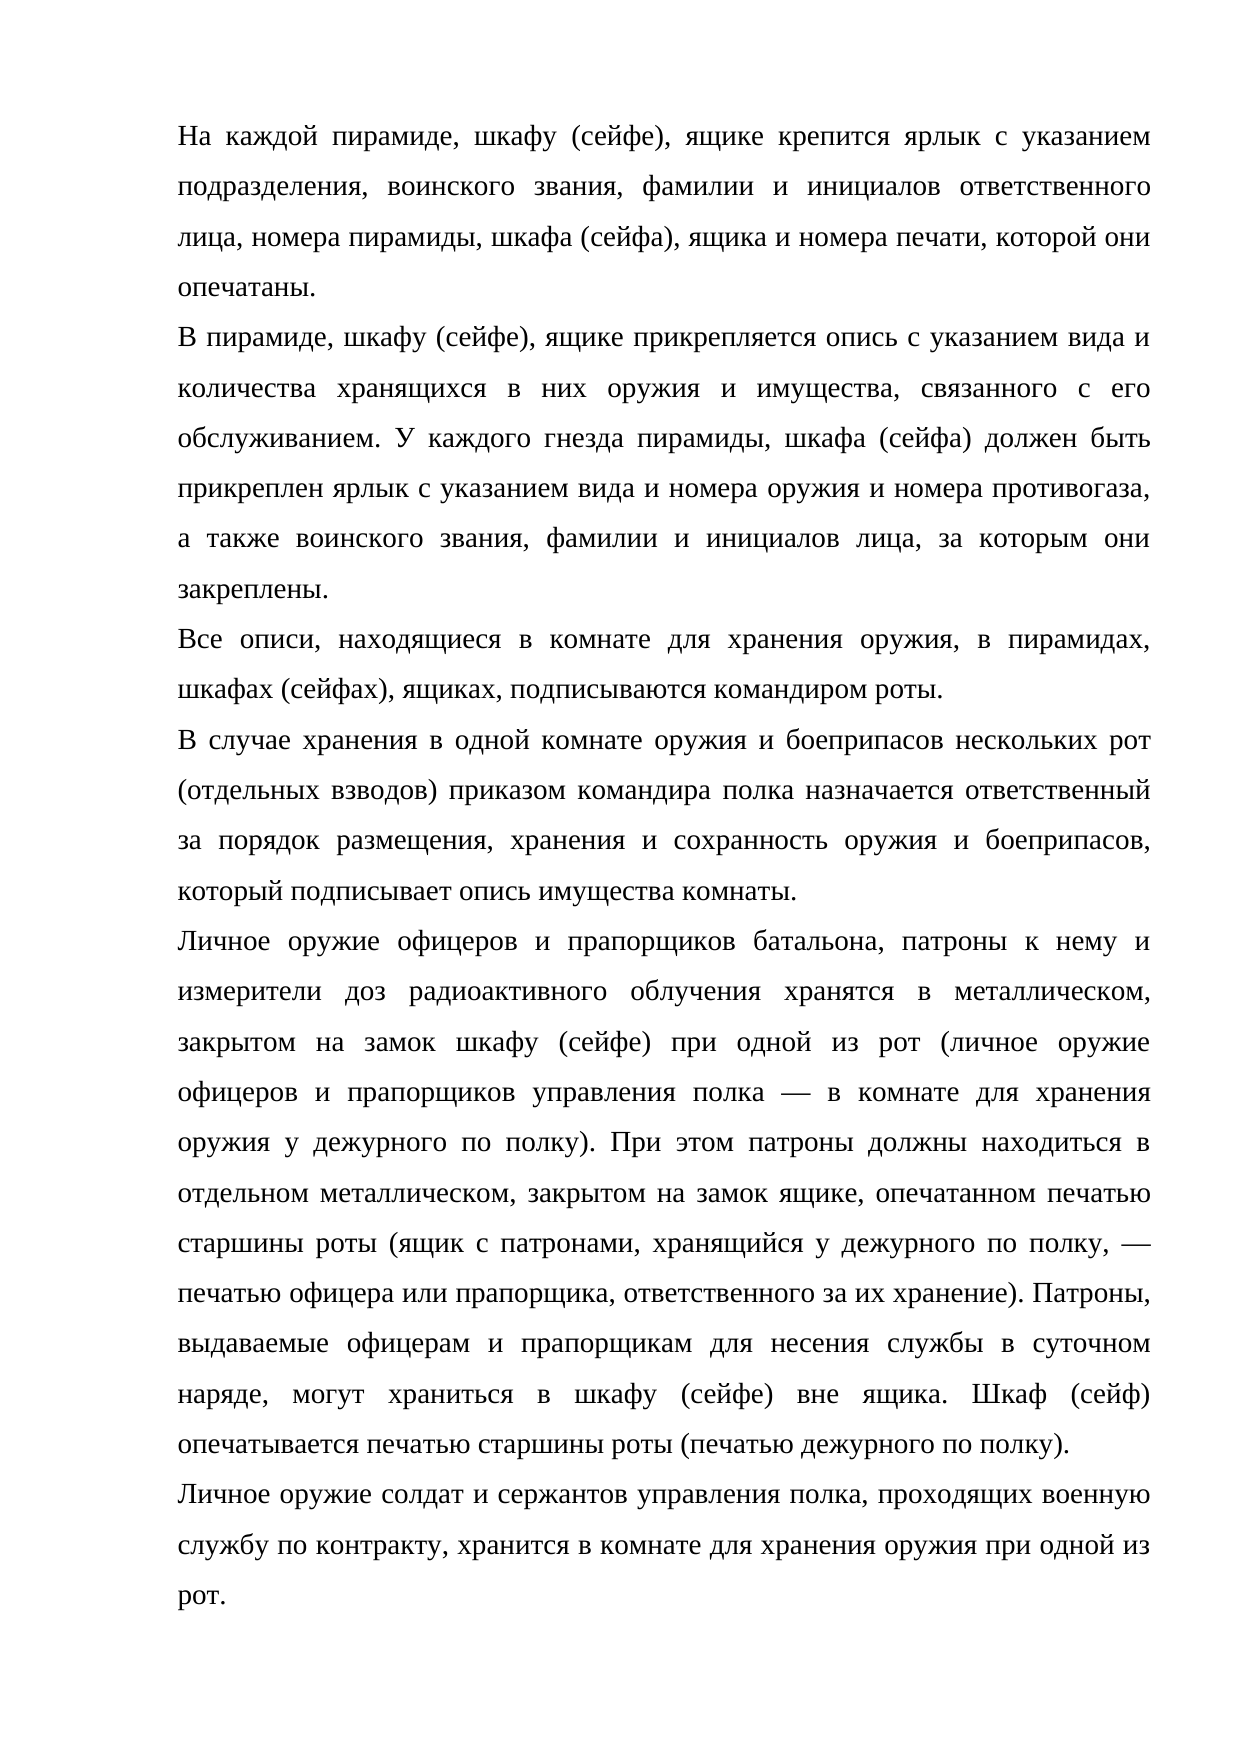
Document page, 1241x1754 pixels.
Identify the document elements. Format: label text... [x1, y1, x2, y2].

text Личное оружие офицеров и прапорщиков батальона, патроны к нему и измерители доз радиоактивного облучения хранятся в металлическом, закрытом на замок шкафу (сейфе) при одной из рот (личное оружие офицеров и прапорщиков управления полка — в комнате для хранения оружия у дежурного по полку). При этом патроны должны находиться в отдельном металлическом, закрытом на замок ящике, опечатанном печатью старшины роты (ящик с патронами, хранящийся у дежурного по полку, — печатью офицера или прапорщика, ответственного за их хранение). Патроны, выдаваемые офицерам и прапорщикам для несения службы в суточном наряде, могут храниться в шкафу (сейфе) вне ящика. Шкаф (сейф) опечатывается печатью старшины роты (печатью дежурного по полку). [177, 923, 1152, 1460]
text Личное оружие солдат и сержантов управления полка, проходящих военную службу по контракту, хранится в комнате для хранения оружия при одной из рот. [177, 1477, 1152, 1611]
text В случае хранения в одной комнате оружия и боеприпасов нескольких рот (отдельных взводов) приказом командира полка назначается ответственный за порядок размещения, хранения и сохранность оружия и боеприпасов, который подписывает опись имущества комнаты. [177, 722, 1152, 906]
text Все описи, находящиеся в комнате для хранения оружия, в пирамидах, шкафах (сейфах), ящиках, подписываются командиром роты. [177, 621, 1152, 705]
text На каждой пирамиде, шкафу (сейфе), ящике крепится ярлык с указанием подразделения, воинского звания, фамилии и инициалов ответственного лица, номера пирамиды, шкафа (сейфа), ящика и номера печати, которой они опечатаны. [177, 118, 1152, 303]
text В пирамиде, шкафу (сейфе), ящике прикрепляется опись с указанием вида и количества хранящихся в них оружия и имущества, связанного с его обслуживанием. У каждого гнезда пирамиды, шкафа (сейфа) должен быть прикреплен ярлык с указанием вида и номера оружия и номера противогаза, а также воинского звания, фамилии и инициалов лица, за которым они закреплены. [177, 319, 1152, 604]
